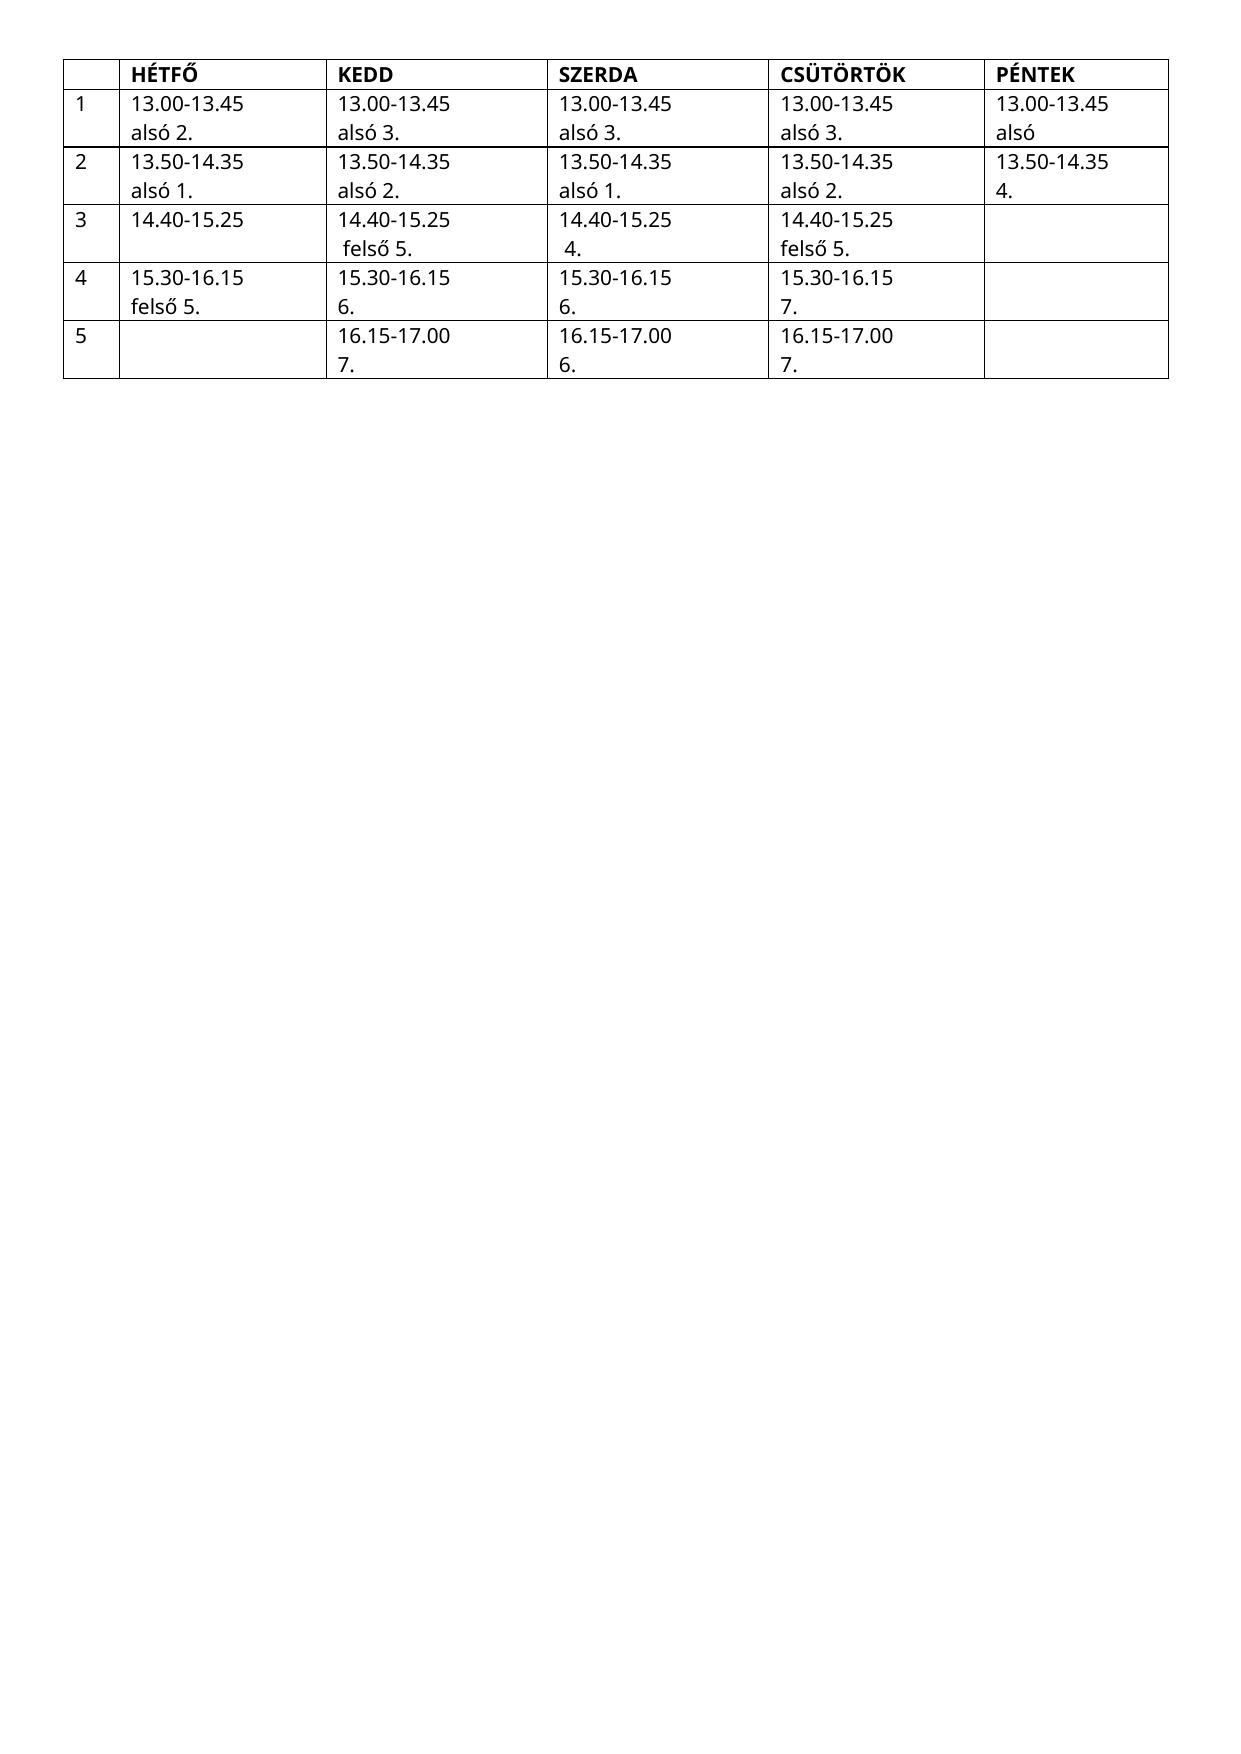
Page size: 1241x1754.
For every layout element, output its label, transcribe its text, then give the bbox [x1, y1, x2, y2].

table_cell 1 [64, 90, 119, 146]
table_cell 13.00-13.45 alsó 3. [548, 90, 768, 146]
table_cell 13.00-13.45 alsó 3. [769, 90, 984, 146]
table_cell 13.00-13.45 alsó 2. [120, 90, 326, 146]
table_cell 14.40-15.25 4. [548, 205, 768, 262]
table_header PÉNTEK [985, 60, 1168, 88]
table_cell 13.00-13.45 alsó [985, 90, 1168, 146]
table_cell 14.40-15.25 felső 5. [769, 205, 984, 262]
table_cell 15.30-16.15 7. [769, 263, 984, 320]
table_cell 3 [64, 205, 119, 262]
table_cell 15.30-16.15 felső 5. [120, 263, 326, 320]
table_cell 16.15-17.00 7. [769, 321, 984, 378]
table_cell 13.00-13.45 alsó 3. [327, 90, 547, 146]
table_cell 5 [64, 321, 119, 378]
table_cell 14.40-15.25 felső 5. [327, 205, 547, 262]
table_header HÉTFŐ [120, 60, 326, 88]
table_cell 13.50-14.35 alsó 2. [327, 148, 547, 204]
table_cell 13.50-14.35 alsó 1. [548, 148, 768, 204]
table_cell [985, 321, 1168, 378]
table_cell [120, 321, 326, 378]
table_cell 4 [64, 263, 119, 320]
table_cell 13.50-14.35 alsó 2. [769, 148, 984, 204]
table_header [64, 60, 119, 88]
table_cell 16.15-17.00 7. [327, 321, 547, 378]
table_cell [985, 205, 1168, 262]
table_cell 13.50-14.35 4. [985, 148, 1168, 204]
table_header SZERDA [548, 60, 768, 88]
table_cell 2 [64, 148, 119, 204]
table_cell [985, 263, 1168, 320]
table_cell 15.30-16.15 6. [327, 263, 547, 320]
table_header CSÜTÖRTÖK [769, 60, 984, 88]
table_cell 14.40-15.25 [120, 205, 326, 262]
table_cell 16.15-17.00 6. [548, 321, 768, 378]
table_cell 15.30-16.15 6. [548, 263, 768, 320]
table_header KEDD [327, 60, 547, 88]
table_cell 13.50-14.35 alsó 1. [120, 148, 326, 204]
